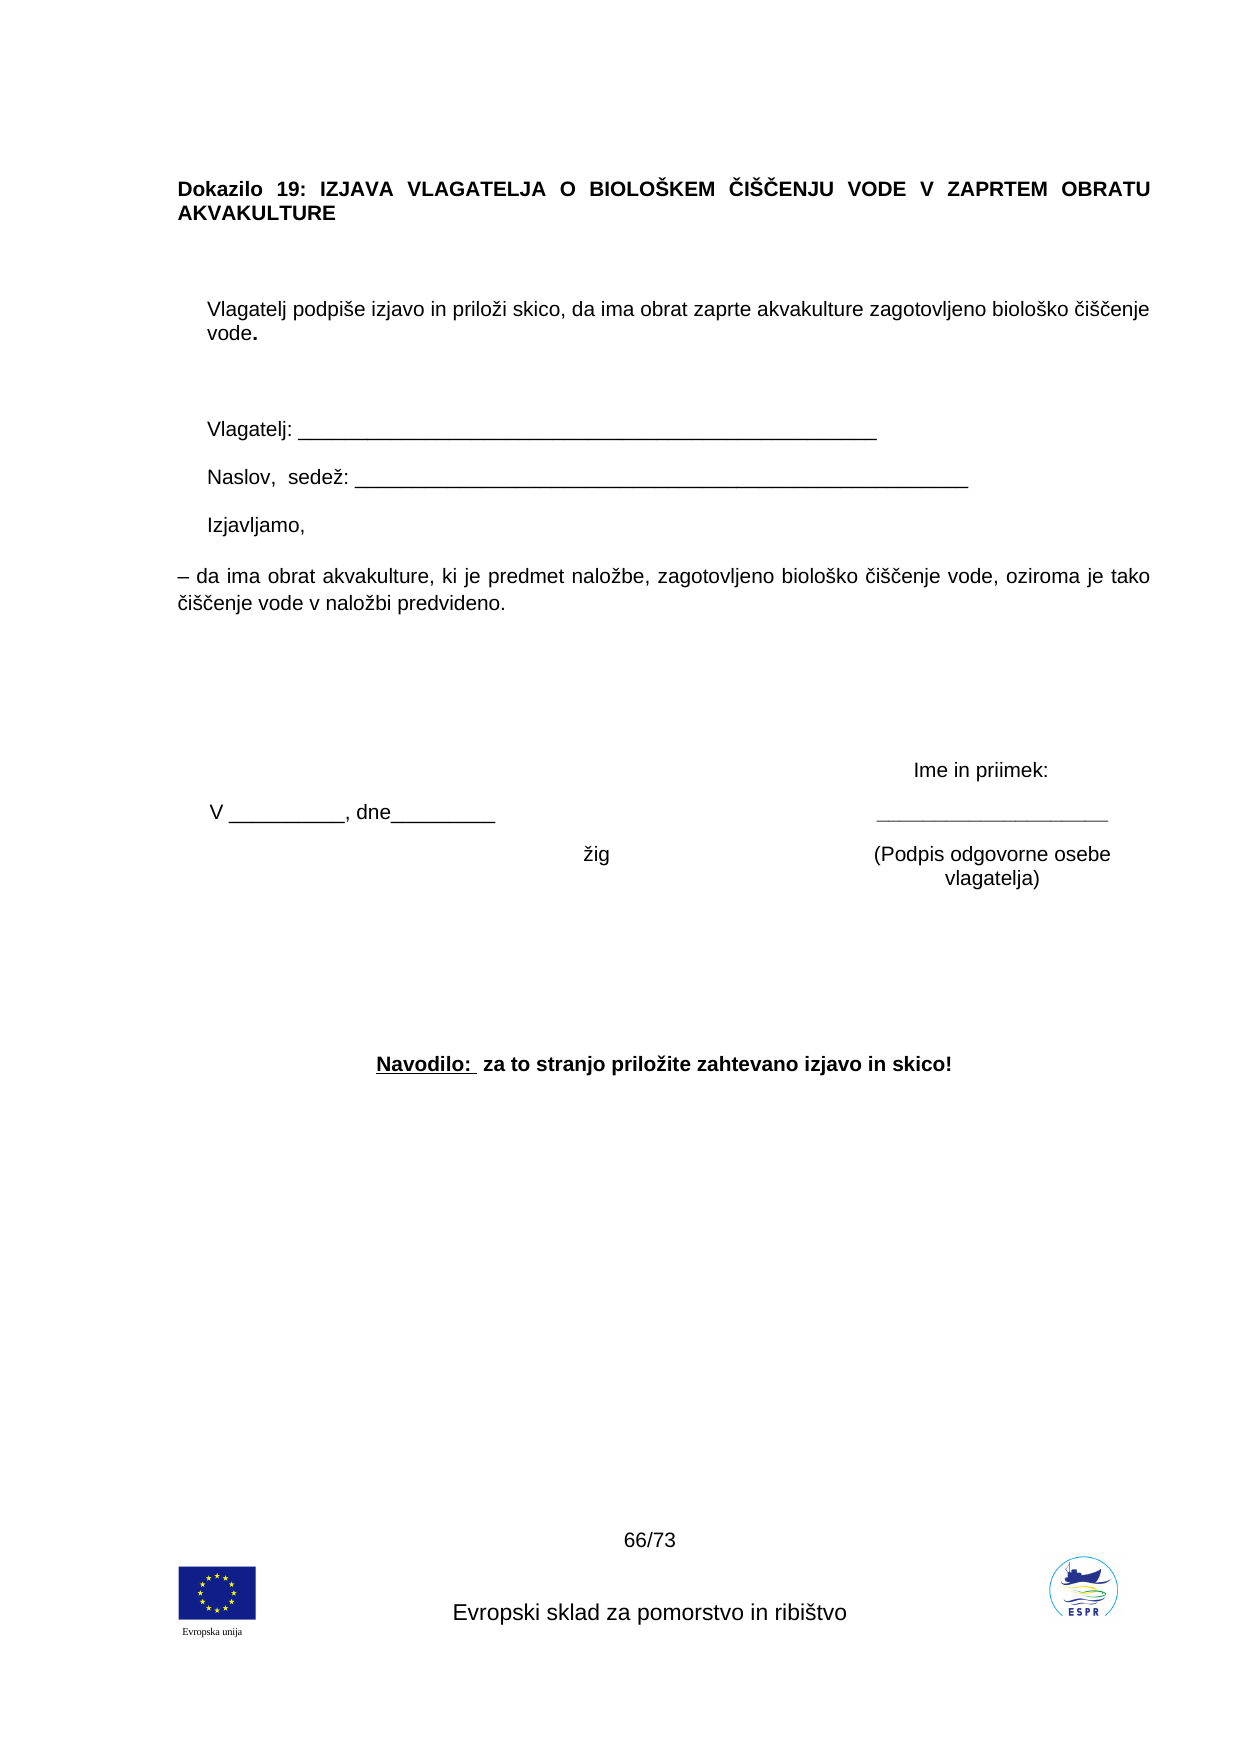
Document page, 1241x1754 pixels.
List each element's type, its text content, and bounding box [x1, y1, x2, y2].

text Vlagatelj: __________________________________________________ [207, 417, 1152, 441]
table_header Ime in priimek: ____________________ (Podpis odgovorne osebe vlagatelja) [827, 758, 1126, 908]
text Izjavljamo, [207, 512, 1152, 536]
text Navodilo: za to stranjo priložite zahtevano izjavo in skico! [177, 1052, 1152, 1076]
picture [1044, 1551, 1123, 1621]
text – da ima obrat akvakulture, ki je predmet naložbe, zagotovljeno biološko čiščenje vode, oziroma je tako čiščenje vode v naložbi predvideno. [177, 560, 1152, 614]
picture [177, 1565, 257, 1621]
text Naslov, sedež: _____________________________________________________ [207, 464, 1152, 488]
text Vlagatelj podpiše izjavo in priloži skico, da ima obrat zaprte akvakulture zagotovljeno biološko čiščenje vode. [207, 297, 1152, 345]
text Dokazilo 19: IZJAVA VLAGATELJA O BIOLOŠKEM ČIŠČENJU VODE V ZAPRTEM OBRATU AKVAKULTURE [177, 177, 1152, 225]
table_header V __________, dne_________ [166, 758, 540, 908]
table_header žig [540, 758, 827, 908]
